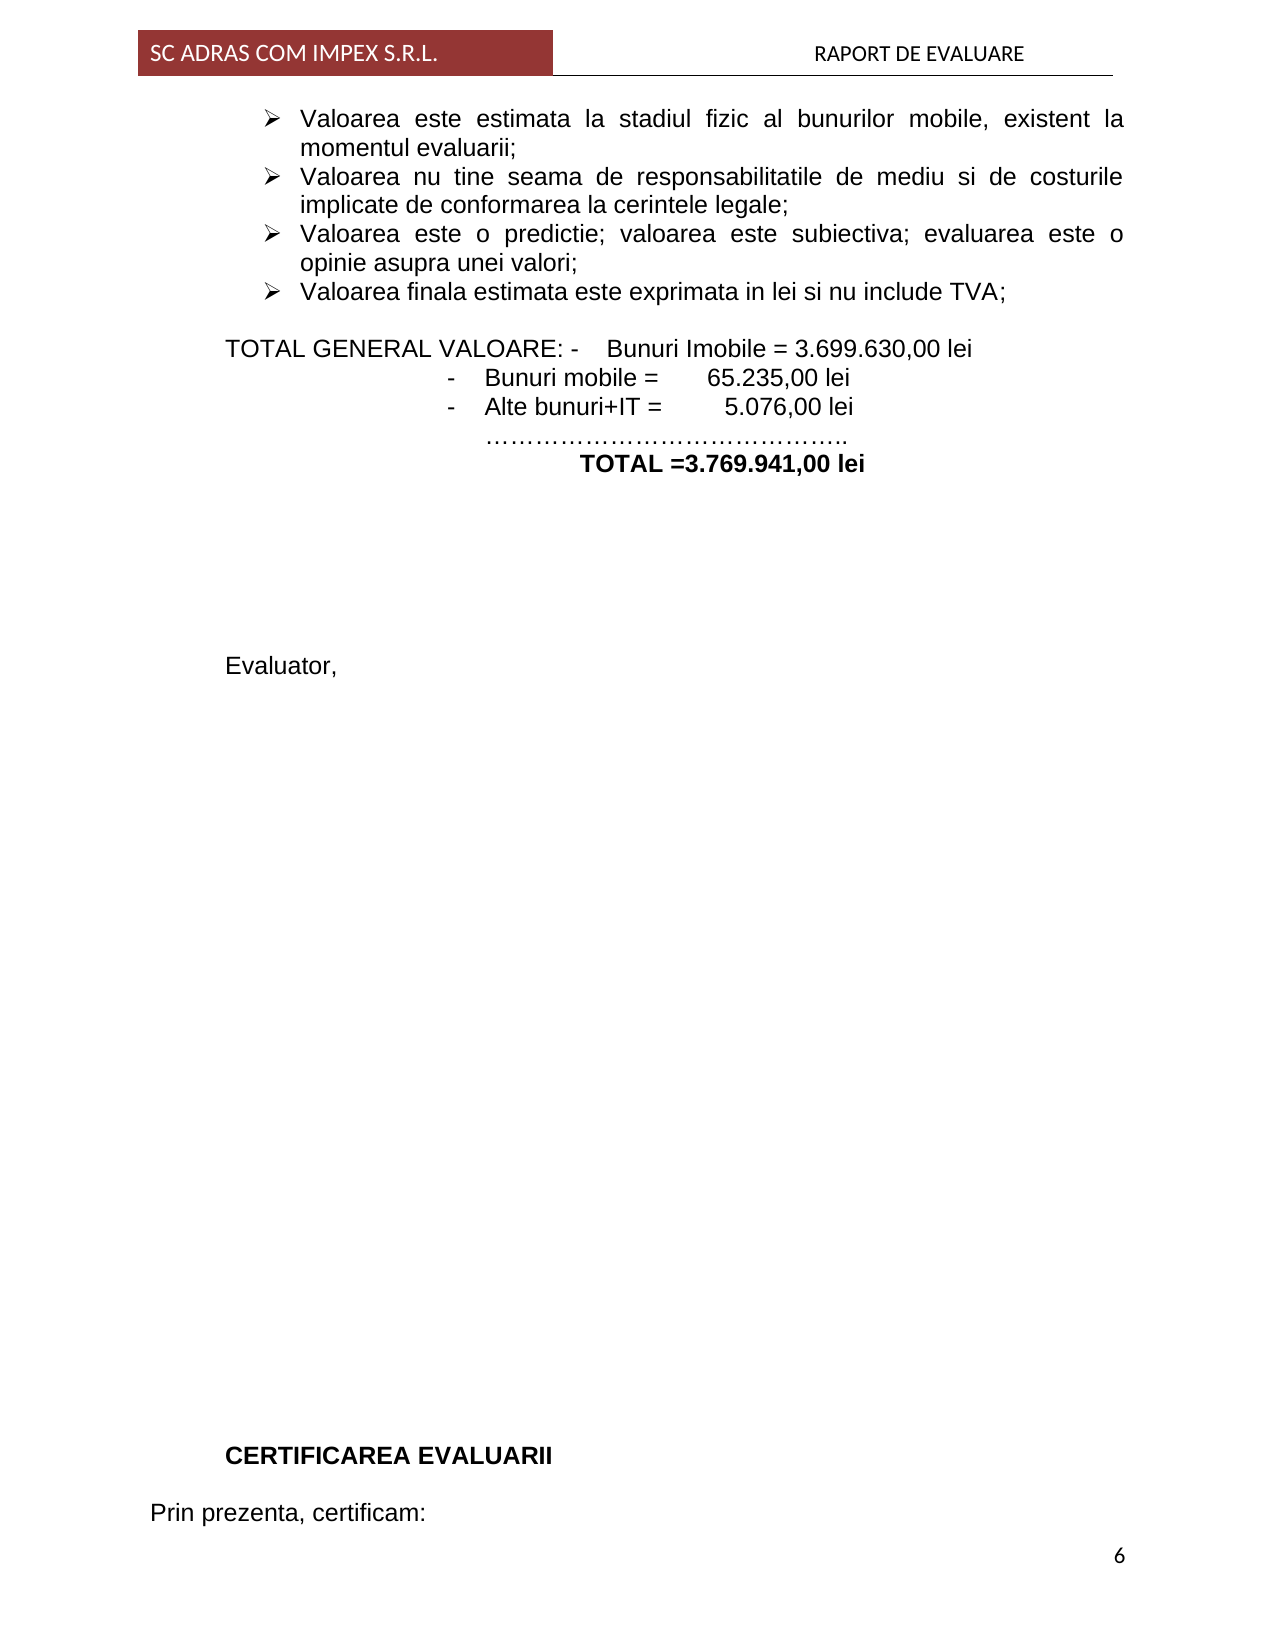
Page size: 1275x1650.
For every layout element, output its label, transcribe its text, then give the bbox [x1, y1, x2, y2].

list …………………………………….. [484, 421, 1125, 449]
text TOTAL =3.769.941,00 lei [150, 449, 1125, 478]
list Valoarea este estimata la stadiul fizic al bunurilor mobile, existent la momentul evaluarii; [262, 104, 1125, 162]
list Bunuri mobile = 65.235,00 lei [447, 363, 1125, 392]
text Evaluator, [150, 651, 1125, 679]
list Alte bunuri+IT = 5.076,00 lei [447, 392, 1125, 421]
text Prin prezenta, certificam: [150, 1498, 1125, 1527]
list Valoarea este o predictie; valoarea este subiectiva; evaluarea este o opinie asupra unei valori; [262, 219, 1125, 277]
text CERTIFICAREA EVALUARII [150, 1441, 1125, 1470]
list Valoarea finala estimata este exprimata in lei si nu include TVA; [262, 277, 1125, 306]
list Valoarea nu tine seama de responsabilitatile de mediu si de costurile implicate de conformarea la cerintele legale; [262, 162, 1125, 219]
text TOTAL GENERAL VALOARE: - Bunuri Imobile = 3.699.630,00 lei [150, 334, 1125, 363]
